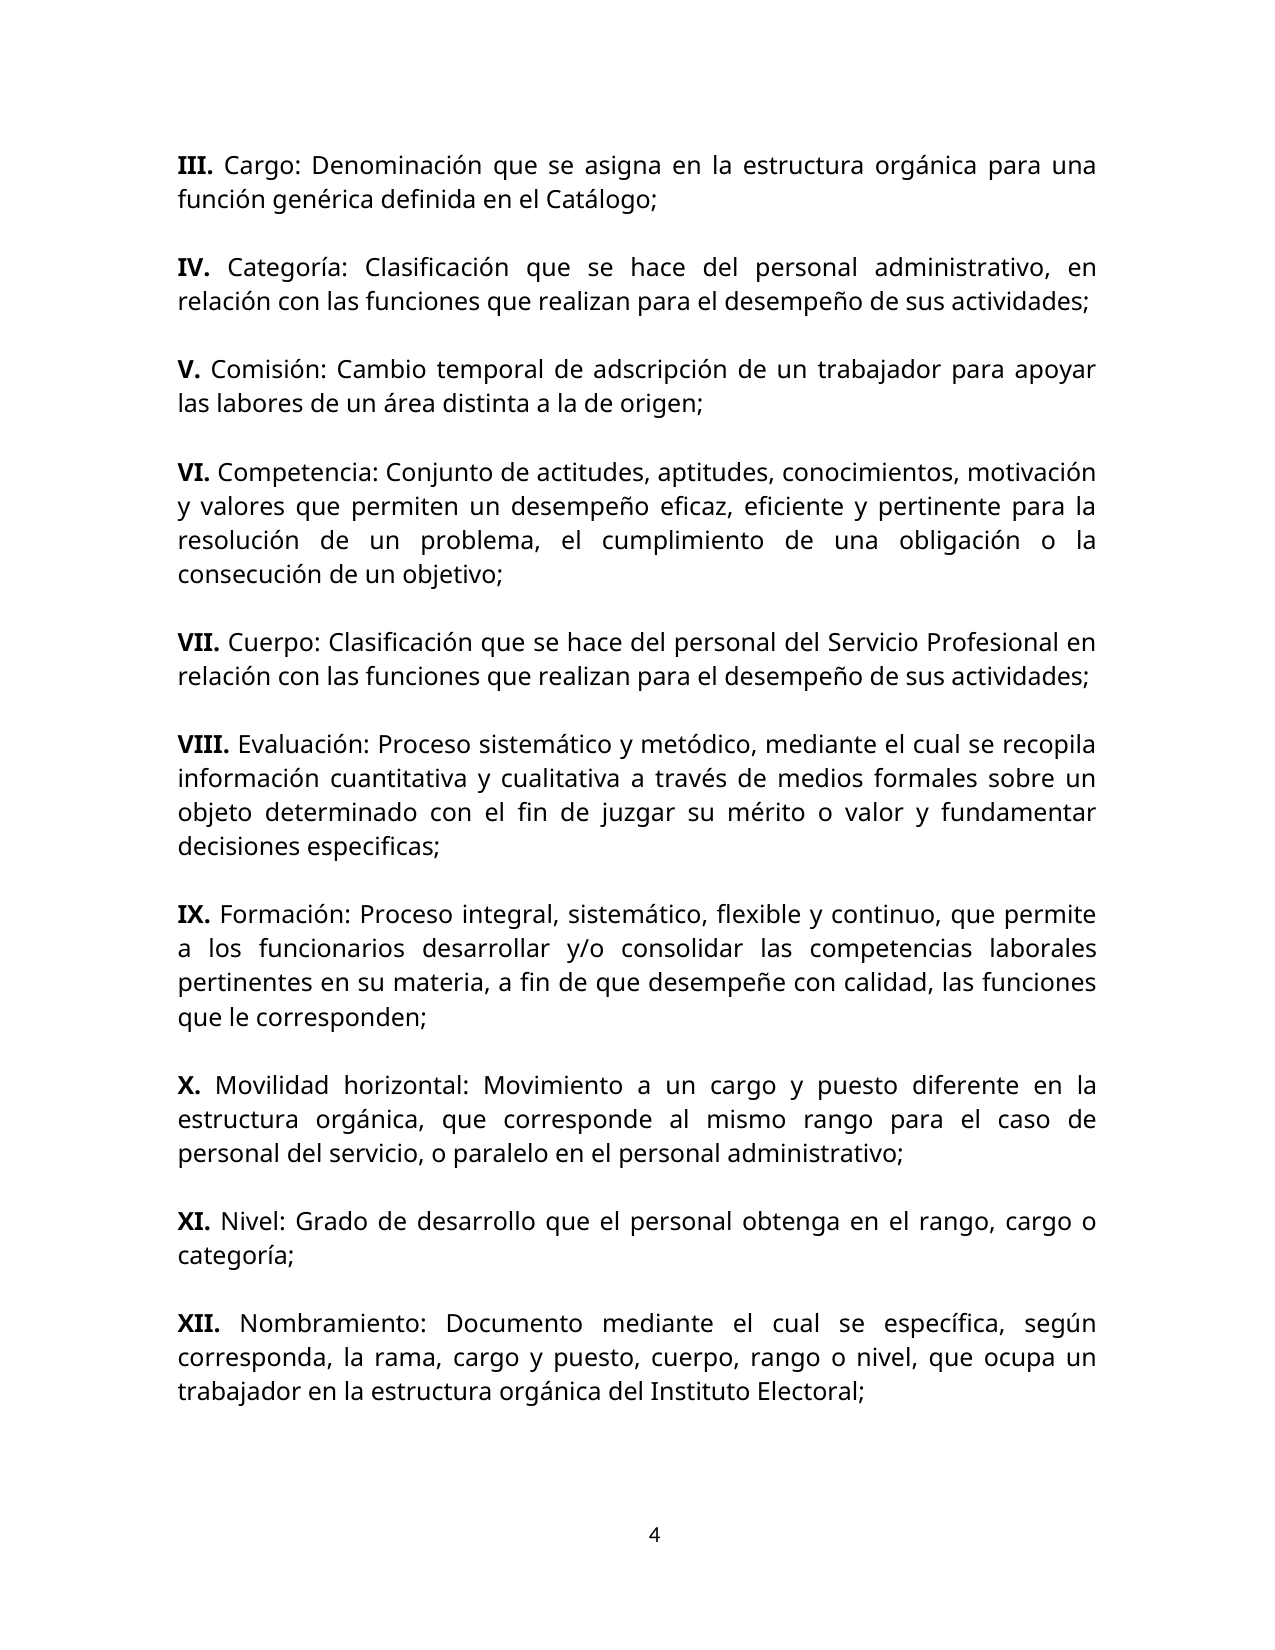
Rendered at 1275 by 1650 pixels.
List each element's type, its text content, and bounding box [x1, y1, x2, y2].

text III. Cargo: Denominación que se asigna en la estructura orgánica para una función genérica definida en el Catálogo; [177, 148, 1098, 216]
text XI. Nivel: Grado de desarrollo que el personal obtenga en el rango, cargo o categoría; [177, 1203, 1098, 1272]
text XII. Nombramiento: Documento mediante el cual se específica, según corresponda, la rama, cargo y puesto, cuerpo, rango o nivel, que ocupa un trabajador en la estructura orgánica del Instituto Electoral; [177, 1306, 1098, 1408]
text V. Comisión: Cambio temporal de adscripción de un trabajador para apoyar las labores de un área distinta a la de origen; [177, 352, 1098, 420]
text X. Movilidad horizontal: Movimiento a un cargo y puesto diferente en la estructura orgánica, que corresponde al mismo rango para el caso de personal del servicio, o paralelo en el personal administrativo; [177, 1067, 1098, 1169]
text VI. Competencia: Conjunto de actitudes, aptitudes, conocimientos, motivación y valores que permiten un desempeño eficaz, eficiente y pertinente para la resolución de un problema, el cumplimiento de una obligación o la consecución de un objetivo; [177, 454, 1098, 590]
text VIII. Evaluación: Proceso sistemático y metódico, mediante el cual se recopila información cuantitativa y cualitativa a través de medios formales sobre un objeto determinado con el fin de juzgar su mérito o valor y fundamentar decisiones especificas; [177, 727, 1098, 863]
text IX. Formación: Proceso integral, sistemático, flexible y continuo, que permite a los funcionarios desarrollar y/o consolidar las competencias laborales pertinentes en su materia, a fin de que desempeñe con calidad, las funciones que le corresponden; [177, 897, 1098, 1033]
text VII. Cuerpo: Clasificación que se hace del personal del Servicio Profesional en relación con las funciones que realizan para el desempeño de sus actividades; [177, 624, 1098, 693]
text IV. Categoría: Clasificación que se hace del personal administrativo, en relación con las funciones que realizan para el desempeño de sus actividades; [177, 250, 1098, 318]
